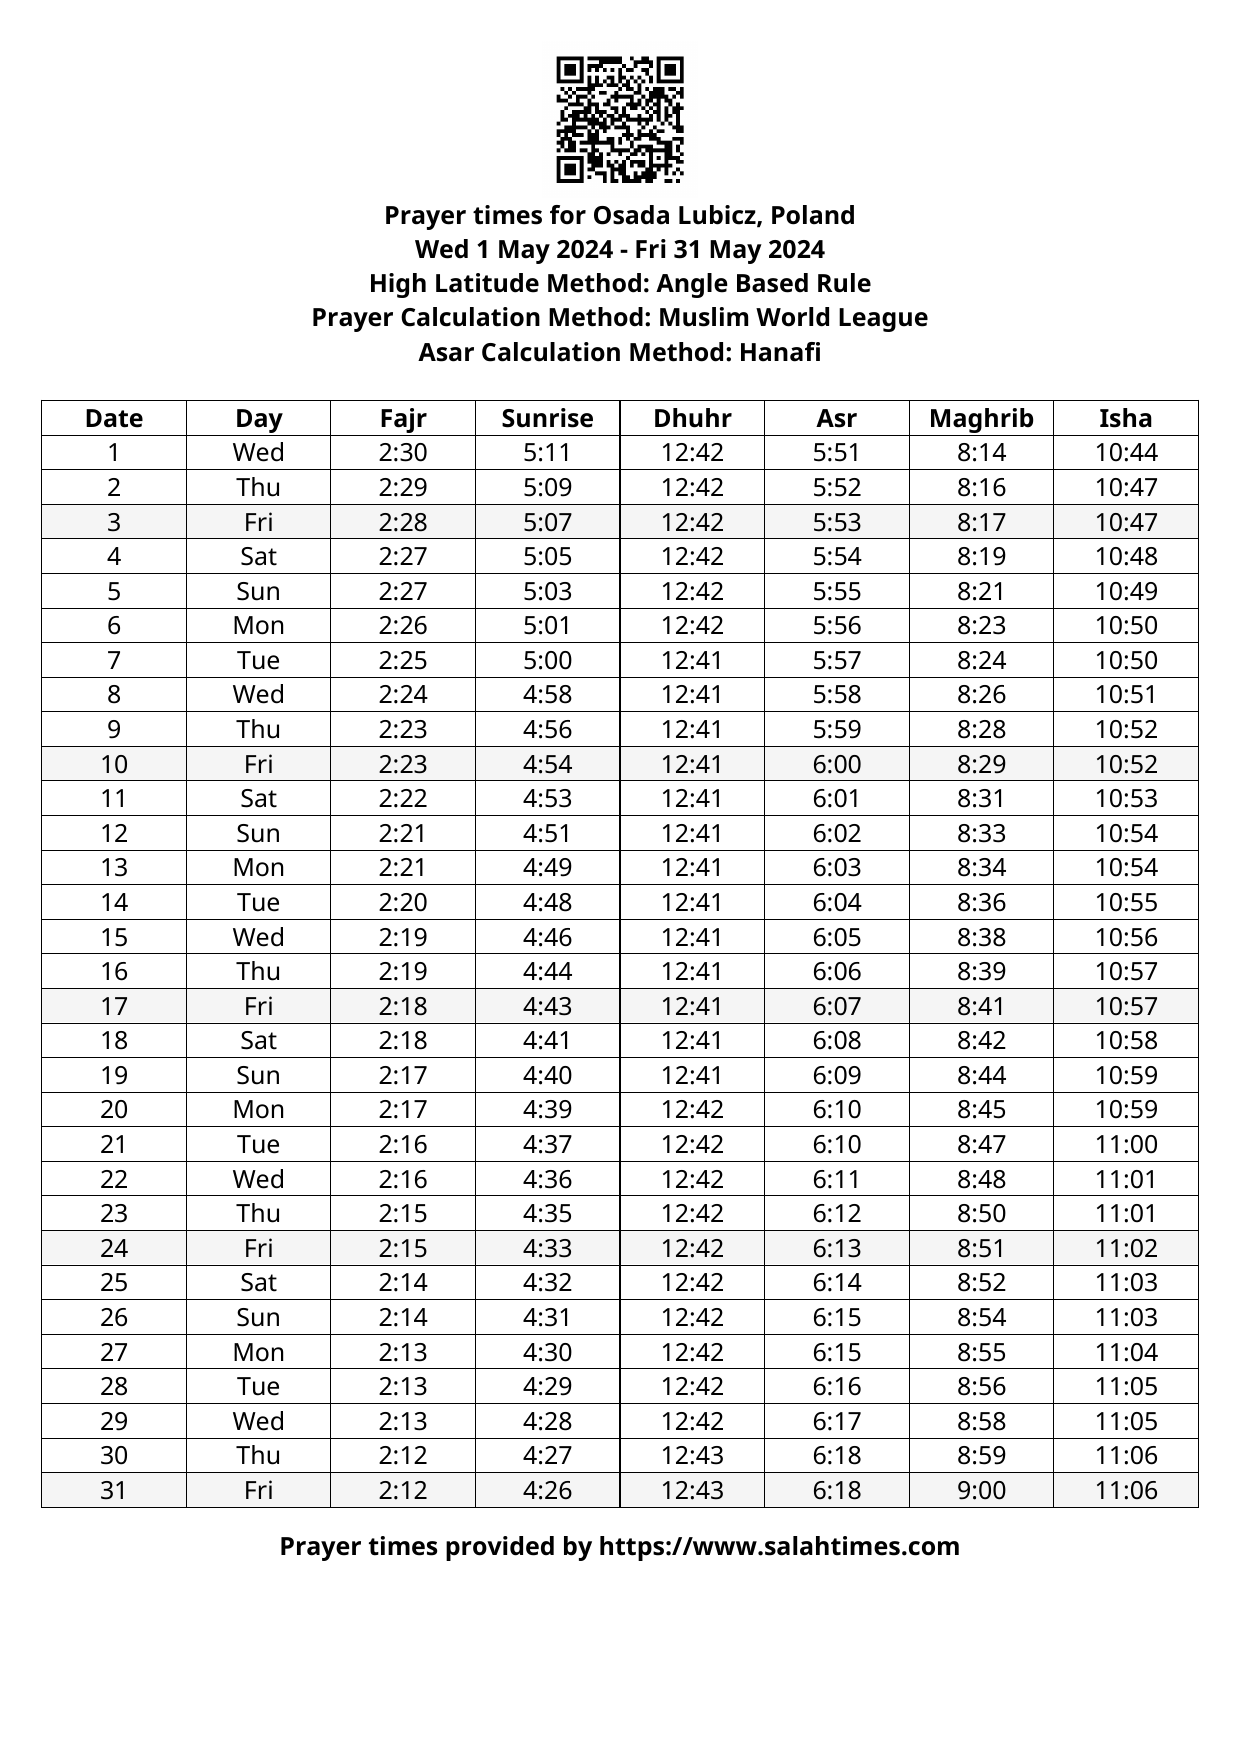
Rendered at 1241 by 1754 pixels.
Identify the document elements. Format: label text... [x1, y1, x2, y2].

table_cell 8:58 [910, 1404, 1053, 1437]
table_cell Wed [187, 1162, 330, 1195]
table_cell 12:43 [621, 1439, 764, 1472]
table_cell 12:41 [621, 643, 764, 677]
table_cell 12:41 [621, 1058, 764, 1092]
table_cell 5:00 [476, 643, 619, 677]
table_cell 12:41 [621, 712, 764, 746]
table_cell 8:34 [910, 851, 1053, 884]
table_cell 4:39 [476, 1093, 619, 1126]
table_cell Thu [187, 470, 330, 504]
table_cell 9 [42, 712, 186, 746]
table_cell 10:54 [1054, 851, 1198, 884]
table_cell 4:54 [476, 747, 619, 780]
table_header Sunrise [476, 401, 619, 434]
table_cell 8:14 [910, 436, 1053, 469]
table_cell 12:41 [621, 885, 764, 919]
table_cell 6:07 [765, 989, 909, 1022]
table_header Day [187, 401, 330, 434]
table_cell 2:17 [331, 1093, 475, 1126]
table_cell 12:41 [621, 1024, 764, 1057]
table_cell 1 [42, 436, 186, 469]
table_cell 28 [42, 1369, 186, 1403]
table_cell 5:58 [765, 678, 909, 711]
table_cell 4:48 [476, 885, 619, 919]
table_cell 10:47 [1054, 505, 1198, 538]
table_cell 6:10 [765, 1127, 909, 1161]
table_cell 8:45 [910, 1093, 1053, 1126]
table_cell 6:16 [765, 1369, 909, 1403]
table_cell Wed [187, 920, 330, 953]
table_cell 2:23 [331, 747, 475, 780]
table_cell 6 [42, 609, 186, 642]
table_cell 6:00 [765, 747, 909, 780]
table_cell 8:51 [910, 1231, 1053, 1264]
table_header Isha [1054, 401, 1198, 434]
table_cell 4:56 [476, 712, 619, 746]
table_cell 27 [42, 1335, 186, 1368]
table_cell Sat [187, 1266, 330, 1299]
table_cell 5:05 [476, 539, 619, 573]
table_cell 12:41 [621, 954, 764, 988]
table_cell 5:59 [765, 712, 909, 746]
table_cell 4:40 [476, 1058, 619, 1092]
table_cell 6:01 [765, 781, 909, 815]
picture [542, 41, 699, 198]
table_cell 14 [42, 885, 186, 919]
text Prayer times for Osada Lubicz, Poland [42, 198, 1198, 232]
table_cell Mon [187, 1093, 330, 1126]
table_cell Sat [187, 781, 330, 815]
table_cell 12:42 [621, 574, 764, 607]
table_cell 11:04 [1054, 1335, 1198, 1368]
table_cell 6:12 [765, 1196, 909, 1230]
table_cell 4:41 [476, 1024, 619, 1057]
table_cell 4:30 [476, 1335, 619, 1368]
table_cell 2:16 [331, 1162, 475, 1195]
table_cell 2:13 [331, 1404, 475, 1437]
table_cell 5:54 [765, 539, 909, 573]
table_cell 6:09 [765, 1058, 909, 1092]
table_cell 5:57 [765, 643, 909, 677]
table_cell 2:14 [331, 1300, 475, 1334]
table_cell Thu [187, 954, 330, 988]
table_cell 12:42 [621, 609, 764, 642]
table_cell 8:44 [910, 1058, 1053, 1092]
table_cell 4:58 [476, 678, 619, 711]
table_cell 4:36 [476, 1162, 619, 1195]
table_cell 12:41 [621, 678, 764, 711]
table_cell 8:23 [910, 609, 1053, 642]
table_cell 6:04 [765, 885, 909, 919]
table_cell 5:11 [476, 436, 619, 469]
table_cell 8:41 [910, 989, 1053, 1022]
table_cell 10:49 [1054, 574, 1198, 607]
table_cell Fri [187, 1473, 330, 1507]
table_cell 5:01 [476, 609, 619, 642]
table_cell 10:57 [1054, 989, 1198, 1022]
table_cell 11:06 [1054, 1473, 1198, 1507]
table_cell 10:50 [1054, 609, 1198, 642]
table_cell 2:27 [331, 574, 475, 607]
table_cell 4:29 [476, 1369, 619, 1403]
table_cell Fri [187, 505, 330, 538]
table_cell Sat [187, 539, 330, 573]
table_cell 2:14 [331, 1266, 475, 1299]
table_cell 19 [42, 1058, 186, 1092]
table_cell 11:03 [1054, 1300, 1198, 1334]
table_cell 12:42 [621, 1162, 764, 1195]
table_cell 4:27 [476, 1439, 619, 1472]
table_cell Mon [187, 851, 330, 884]
table_cell Sun [187, 1058, 330, 1092]
table_cell 8:26 [910, 678, 1053, 711]
table_cell 2:20 [331, 885, 475, 919]
table_cell 8:50 [910, 1196, 1053, 1230]
table_cell 8:39 [910, 954, 1053, 988]
table_header Asr [765, 401, 909, 434]
table_cell 6:15 [765, 1300, 909, 1334]
table_cell 2:16 [331, 1127, 475, 1161]
table_cell 2:22 [331, 781, 475, 815]
table_cell 23 [42, 1196, 186, 1230]
table_cell 6:06 [765, 954, 909, 988]
table_cell 5:55 [765, 574, 909, 607]
table_cell 16 [42, 954, 186, 988]
table_cell Sun [187, 574, 330, 607]
table_cell 12:42 [621, 1335, 764, 1368]
table_cell 24 [42, 1231, 186, 1264]
table_cell 8:31 [910, 781, 1053, 815]
table_cell 2:21 [331, 816, 475, 849]
text Asar Calculation Method: Hanafi [42, 334, 1198, 368]
table_cell 11:01 [1054, 1196, 1198, 1230]
table_cell Wed [187, 436, 330, 469]
table_cell 20 [42, 1093, 186, 1126]
table_cell 17 [42, 989, 186, 1022]
table_cell Sun [187, 816, 330, 849]
table_header Fajr [331, 401, 475, 434]
table_cell 10:52 [1054, 747, 1198, 780]
table_cell 10:50 [1054, 643, 1198, 677]
table_cell 8:55 [910, 1335, 1053, 1368]
table_cell 10:52 [1054, 712, 1198, 746]
table_cell 4:31 [476, 1300, 619, 1334]
table_cell 12:42 [621, 1127, 764, 1161]
table_cell 12:42 [621, 470, 764, 504]
table_cell 8:28 [910, 712, 1053, 746]
table_cell Tue [187, 643, 330, 677]
table_cell 18 [42, 1024, 186, 1057]
table_cell 8:59 [910, 1439, 1053, 1472]
table_cell Fri [187, 989, 330, 1022]
table_cell 8:21 [910, 574, 1053, 607]
table_cell 8:16 [910, 470, 1053, 504]
table_cell 29 [42, 1404, 186, 1437]
table_cell 6:05 [765, 920, 909, 953]
table_cell 10:48 [1054, 539, 1198, 573]
table_cell 12:43 [621, 1473, 764, 1507]
table_cell Sat [187, 1024, 330, 1057]
table_cell 8:52 [910, 1266, 1053, 1299]
table_cell 25 [42, 1266, 186, 1299]
table_cell 12:42 [621, 1266, 764, 1299]
table_cell 4:49 [476, 851, 619, 884]
table_cell 11:06 [1054, 1439, 1198, 1472]
table_cell 11:02 [1054, 1231, 1198, 1264]
table_cell 2:24 [331, 678, 475, 711]
table_header Dhuhr [621, 401, 764, 434]
table_cell 8:17 [910, 505, 1053, 538]
table_cell 6:14 [765, 1266, 909, 1299]
table_cell 12:41 [621, 816, 764, 849]
table_cell 12:41 [621, 747, 764, 780]
text Wed 1 May 2024 - Fri 31 May 2024 [42, 232, 1198, 266]
table_cell 8:38 [910, 920, 1053, 953]
table_cell 4 [42, 539, 186, 573]
table_cell 8:36 [910, 885, 1053, 919]
table_cell 11:05 [1054, 1404, 1198, 1437]
table_cell 12 [42, 816, 186, 849]
table_cell 5 [42, 574, 186, 607]
table_cell 2:18 [331, 989, 475, 1022]
table_cell 2:21 [331, 851, 475, 884]
table_cell 6:11 [765, 1162, 909, 1195]
table_cell 4:26 [476, 1473, 619, 1507]
table_cell 5:52 [765, 470, 909, 504]
table_cell 8:33 [910, 816, 1053, 849]
table_cell Tue [187, 1127, 330, 1161]
table_cell 2:19 [331, 954, 475, 988]
table_cell 10:58 [1054, 1024, 1198, 1057]
table_cell 5:53 [765, 505, 909, 538]
table_cell 10:55 [1054, 885, 1198, 919]
table_cell 4:37 [476, 1127, 619, 1161]
table_cell 11 [42, 781, 186, 815]
table_cell 26 [42, 1300, 186, 1334]
table_cell 2:12 [331, 1473, 475, 1507]
table_cell 12:42 [621, 1231, 764, 1264]
table_cell 8:24 [910, 643, 1053, 677]
table_cell 5:51 [765, 436, 909, 469]
table_cell 2:13 [331, 1335, 475, 1368]
table_cell 6:18 [765, 1473, 909, 1507]
table_cell 6:15 [765, 1335, 909, 1368]
table_cell Wed [187, 678, 330, 711]
table_cell 12:41 [621, 851, 764, 884]
table_cell 10 [42, 747, 186, 780]
table_cell 15 [42, 920, 186, 953]
table_cell 4:35 [476, 1196, 619, 1230]
table_cell 2:18 [331, 1024, 475, 1057]
table_cell 12:42 [621, 1196, 764, 1230]
table_cell 10:53 [1054, 781, 1198, 815]
table_cell 6:03 [765, 851, 909, 884]
table_cell 2:27 [331, 539, 475, 573]
table_cell 5:09 [476, 470, 619, 504]
table_cell 12:41 [621, 920, 764, 953]
table_cell 22 [42, 1162, 186, 1195]
table_cell 10:56 [1054, 920, 1198, 953]
text High Latitude Method: Angle Based Rule [42, 266, 1198, 300]
table_cell 4:32 [476, 1266, 619, 1299]
table_cell 5:56 [765, 609, 909, 642]
table_cell 8:19 [910, 539, 1053, 573]
table_cell 5:07 [476, 505, 619, 538]
table_cell 4:53 [476, 781, 619, 815]
table_cell 11:00 [1054, 1127, 1198, 1161]
table_cell Tue [187, 885, 330, 919]
table_cell 31 [42, 1473, 186, 1507]
table_cell Thu [187, 712, 330, 746]
table_cell Sun [187, 1300, 330, 1334]
table_cell Fri [187, 1231, 330, 1264]
text Prayer Calculation Method: Muslim World League [42, 300, 1198, 334]
table_cell 10:54 [1054, 816, 1198, 849]
table_cell 2 [42, 470, 186, 504]
table_header Date [42, 401, 186, 434]
table_cell 12:41 [621, 781, 764, 815]
table_cell 12:41 [621, 989, 764, 1022]
table_cell 10:47 [1054, 470, 1198, 504]
table_cell 10:51 [1054, 678, 1198, 711]
table_cell Wed [187, 1404, 330, 1437]
table_cell 8:47 [910, 1127, 1053, 1161]
table_cell 8:56 [910, 1369, 1053, 1403]
table_cell 4:44 [476, 954, 619, 988]
table_cell 10:57 [1054, 954, 1198, 988]
table_cell 6:08 [765, 1024, 909, 1057]
table_cell 2:15 [331, 1196, 475, 1230]
table_cell 8:54 [910, 1300, 1053, 1334]
table_cell 2:29 [331, 470, 475, 504]
table_cell 6:10 [765, 1093, 909, 1126]
table_cell 8 [42, 678, 186, 711]
table_cell 2:26 [331, 609, 475, 642]
table_cell 12:42 [621, 1300, 764, 1334]
table_cell 13 [42, 851, 186, 884]
table_cell 4:51 [476, 816, 619, 849]
table_cell 12:42 [621, 1369, 764, 1403]
text Prayer times provided by https://www.salahtimes.com [42, 1528, 1198, 1563]
table_cell 11:01 [1054, 1162, 1198, 1195]
table_cell Mon [187, 609, 330, 642]
table_cell 2:13 [331, 1369, 475, 1403]
table_cell Tue [187, 1369, 330, 1403]
table_header Maghrib [910, 401, 1053, 434]
table_cell 6:17 [765, 1404, 909, 1437]
table_cell 11:05 [1054, 1369, 1198, 1403]
table_cell 10:59 [1054, 1093, 1198, 1126]
table_cell 4:43 [476, 989, 619, 1022]
table_cell 6:18 [765, 1439, 909, 1472]
table_cell 6:02 [765, 816, 909, 849]
table_cell Fri [187, 747, 330, 780]
table_cell 8:29 [910, 747, 1053, 780]
table_cell 3 [42, 505, 186, 538]
table_cell 12:42 [621, 539, 764, 573]
table_cell 12:42 [621, 505, 764, 538]
table_cell Thu [187, 1196, 330, 1230]
table_cell 2:15 [331, 1231, 475, 1264]
table_cell 2:19 [331, 920, 475, 953]
table_cell 10:59 [1054, 1058, 1198, 1092]
table_cell 4:33 [476, 1231, 619, 1264]
table_cell 4:46 [476, 920, 619, 953]
table_cell 2:30 [331, 436, 475, 469]
table_cell Thu [187, 1439, 330, 1472]
table_cell 30 [42, 1439, 186, 1472]
table_cell 12:42 [621, 436, 764, 469]
table_cell 2:23 [331, 712, 475, 746]
table_cell 21 [42, 1127, 186, 1161]
table_cell 4:28 [476, 1404, 619, 1437]
table_cell 7 [42, 643, 186, 677]
table_cell 8:48 [910, 1162, 1053, 1195]
table_cell 6:13 [765, 1231, 909, 1264]
table_cell 5:03 [476, 574, 619, 607]
table_cell 12:42 [621, 1093, 764, 1126]
table_cell 9:00 [910, 1473, 1053, 1507]
table_cell 2:25 [331, 643, 475, 677]
table_cell 10:44 [1054, 436, 1198, 469]
table_cell Mon [187, 1335, 330, 1368]
table_cell 2:12 [331, 1439, 475, 1472]
table_cell 11:03 [1054, 1266, 1198, 1299]
table_cell 2:17 [331, 1058, 475, 1092]
table_cell 12:42 [621, 1404, 764, 1437]
table_cell 2:28 [331, 505, 475, 538]
table_cell 8:42 [910, 1024, 1053, 1057]
